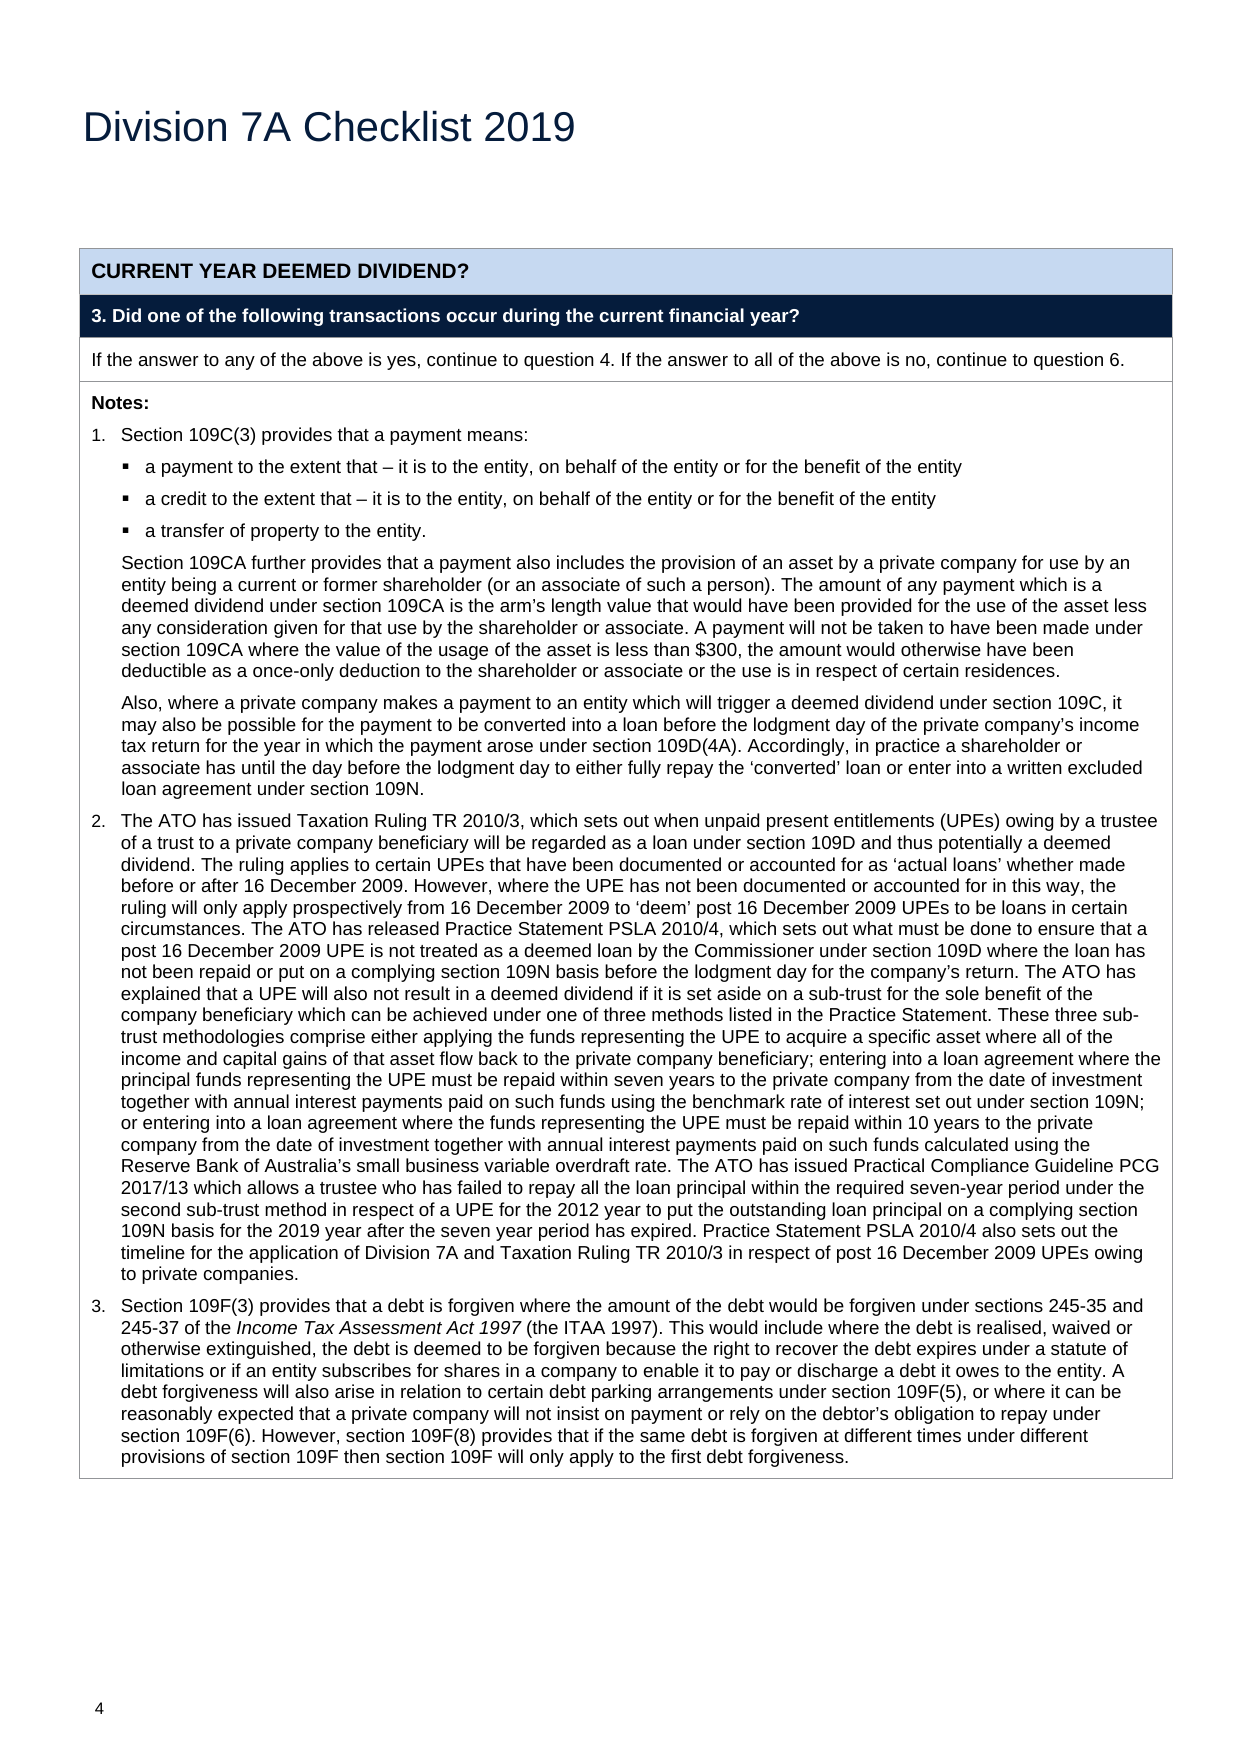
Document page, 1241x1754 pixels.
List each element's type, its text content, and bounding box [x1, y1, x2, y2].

table_header CURRENT YEAR DEEMED DIVIDEND? [80, 249, 1172, 294]
table_cell 3. Did one of the following transactions occur during the current financial year? [80, 295, 1172, 337]
table_cell If the answer to any of the above is yes, continue to question 4. If the answer to all of the above is no, continue to question 6. [80, 338, 1172, 381]
table_cell Notes: Section 109C(3) provides that a payment means: a payment to the extent that – it is to the entity, on behalf of the entity or for the benefit of the entity a credit to the extent that – it is to the entity, on behalf of the entity or for the benefit of the entity a transfer of property to the entity. Section 109CA further provides that a payment also includes the provision of an asset by a private company for use by an entity being a current or former shareholder (or an associate of such a person). The amount of any payment which is a deemed dividend under section 109CA is the arm’s length value that would have been provided for the use of the asset less any consideration given for that use by the shareholder or associate. A payment will not be taken to have been made under section 109CA where the value of the usage of the asset is less than $300, the amount would otherwise have been deductible as a once-only deduction to the shareholder or associate or the use is in respect of certain residences. Also, where a private company makes a payment to an entity which will trigger a deemed dividend under section 109C, it may also be possible for the payment to be converted into a loan before the lodgment day of the private company’s income tax return for the year in which the payment arose under section 109D(4A). Accordingly, in practice a shareholder or associate has until the day before the lodgment day to either fully repay the ‘converted’ loan or enter into a written excluded loan agreement under section 109N. The ATO has issued Taxation Ruling TR 2010/3, which sets out when unpaid present entitlements (UPEs) owing by a trustee of a trust to a private company beneficiary will be regarded as a loan under section 109D and thus potentially a deemed dividend. The ruling applies to certain UPEs that have been documented or accounted for as ‘actual loans’ whether made before or after 16 December 2009. However, where the UPE has not been documented or accounted for in this way, the ruling will only apply prospectively from 16 December 2009 to ‘deem’ post 16 December 2009 UPEs to be loans in certain circumstances. The ATO has released Practice Statement PSLA 2010/4, which sets out what must be done to ensure that a post 16 December 2009 UPE is not treated as a deemed loan by the Commissioner under section 109D where the loan has not been repaid or put on a complying section 109N basis before the lodgment day for the company’s return. The ATO has explained that a UPE will also not result in a deemed dividend if it is set aside on a sub-trust for the sole benefit of the company beneficiary which can be achieved under one of three methods listed in the Practice Statement. These three sub-trust methodologies comprise either applying the funds representing the UPE to acquire a specific asset where all of the income and capital gains of that asset flow back to the private company beneficiary; entering into a loan agreement where the principal funds representing the UPE must be repaid within seven years to the private company from the date of investment together with annual interest payments paid on such funds using the benchmark rate of interest set out under section 109N; or entering into a loan agreement where the funds representing the UPE must be repaid within 10 years to the private company from the date of investment together with annual interest payments paid on such funds calculated using the Reserve Bank of Australia’s small business variable overdraft rate. The ATO has issued Practical Compliance Guideline PCG 2017/13 which allows a trustee who has failed to repay all the loan principal within the required seven-year period under the second sub-trust method in respect of a UPE for the 2012 year to put the outstanding loan principal on a complying section 109N basis for the 2019 year after the seven year period has expired. Practice Statement PSLA 2010/4 also sets out the timeline for the application of Division 7A and Taxation Ruling TR 2010/3 in respect of post 16 December 2009 UPEs owing to private companies. Section 109F(3) provides that a debt is forgiven where the amount of the debt would be forgiven under sections 245-35 and 245-37 of the Income Tax Assessment Act 1997 (the ITAA 1997). This would include where the debt is realised, waived or otherwise extinguished, the debt is deemed to be forgiven because the right to recover the debt expires under a statute of limitations or if an entity subscribes for shares in a company to enable it to pay or discharge a debt it owes to the entity. A debt forgiveness will also arise in relation to certain debt parking arrangements under section 109F(5), or where it can be reasonably expected that a private company will not insist on payment or rely on the debtor’s obligation to repay under section 109F(6). However, section 109F(8) provides that if the same debt is forgiven at different times under different provisions of section 109F then section 109F will only apply to the first debt forgiveness. [80, 382, 1172, 1478]
